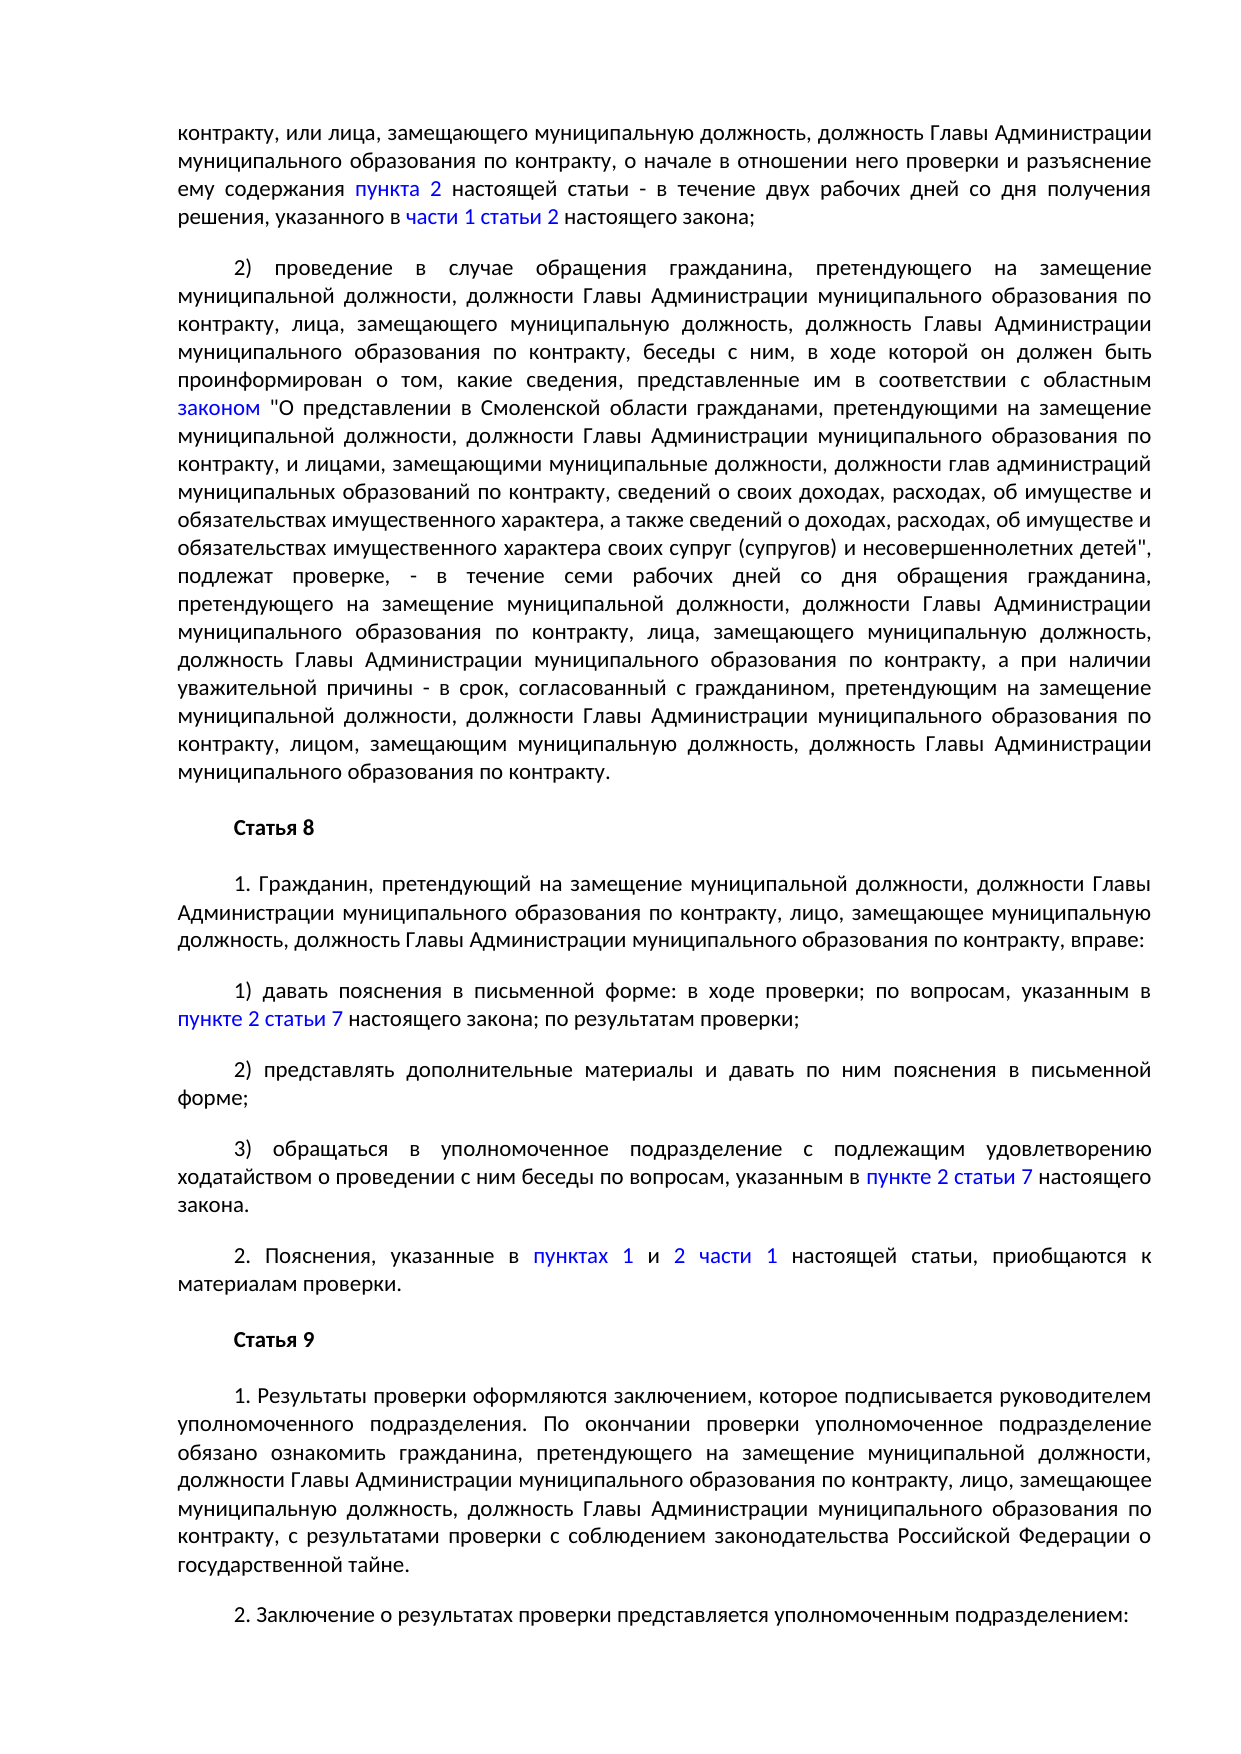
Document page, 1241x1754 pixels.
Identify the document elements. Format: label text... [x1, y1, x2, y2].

text 2) проведение в случае обращения гражданина, претендующего на замещение муниципальной должности, должности Главы Администрации муниципального образования по контракту, лица, замещающего муниципальную должность, должность Главы Администрации муниципального образования по контракту, беседы с ним, в ходе которой он должен быть проинформирован о том, какие сведения, представленные им в соответствии с областным законом "О представлении в Смоленской области гражданами, претендующими на замещение муниципальной должности, должности Главы Администрации муниципального образования по контракту, и лицами, замещающими муниципальные должности, должности глав администраций муниципальных образований по контракту, сведений о своих доходах, расходах, об имуществе и обязательствах имущественного характера, а также сведений о доходах, расходах, об имуществе и обязательствах имущественного характера своих супруг (супругов) и несовершеннолетних детей", подлежат проверке, - в течение семи рабочих дней со дня обращения гражданина, претендующего на замещение муниципальной должности, должности Главы Администрации муниципального образования по контракту, лица, замещающего муниципальную должность, должность Главы Администрации муниципального образования по контракту, а при наличии уважительной причины - в срок, согласованный с гражданином, претендующим на замещение муниципальной должности, должности Главы Администрации муниципального образования по контракту, лицом, замещающим муниципальную должность, должность Главы Администрации муниципального образования по контракту. [177, 253, 1152, 786]
text 3) обращаться в уполномоченное подразделение с подлежащим удовлетворению ходатайством о проведении с ним беседы по вопросам, указанным в пункте 2 статьи 7 настоящего закона. [177, 1134, 1152, 1218]
title Статья 8 [177, 813, 1152, 842]
text 2. Пояснения, указанные в пунктах 1 и 2 части 1 настоящей статьи, приобщаются к материалам проверки. [177, 1241, 1152, 1297]
text 2. Заключение о результатах проверки представляется уполномоченным подразделением: [177, 1601, 1152, 1629]
text 1) давать пояснения в письменной форме: в ходе проверки; по вопросам, указанным в пункте 2 статьи 7 настоящего закона; по результатам проверки; [177, 977, 1152, 1033]
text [177, 118, 1152, 230]
text 1. Результаты проверки оформляются заключением, которое подписывается руководителем уполномоченного подразделения. По окончании проверки уполномоченное подразделение обязано ознакомить гражданина, претендующего на замещение муниципальной должности, должности Главы Администрации муниципального образования по контракту, лицо, замещающее муниципальную должность, должность Главы Администрации муниципального образования по контракту, с результатами проверки с соблюдением законодательства Российской Федерации о государственной тайне. [177, 1382, 1152, 1578]
text 2) представлять дополнительные материалы и давать по ним пояснения в письменной форме; [177, 1056, 1152, 1112]
text 1. Гражданин, претендующий на замещение муниципальной должности, должности Главы Администрации муниципального образования по контракту, лицо, замещающее муниципальную должность, должность Главы Администрации муниципального образования по контракту, вправе: [177, 869, 1152, 954]
title Статья 9 [177, 1326, 1152, 1353]
